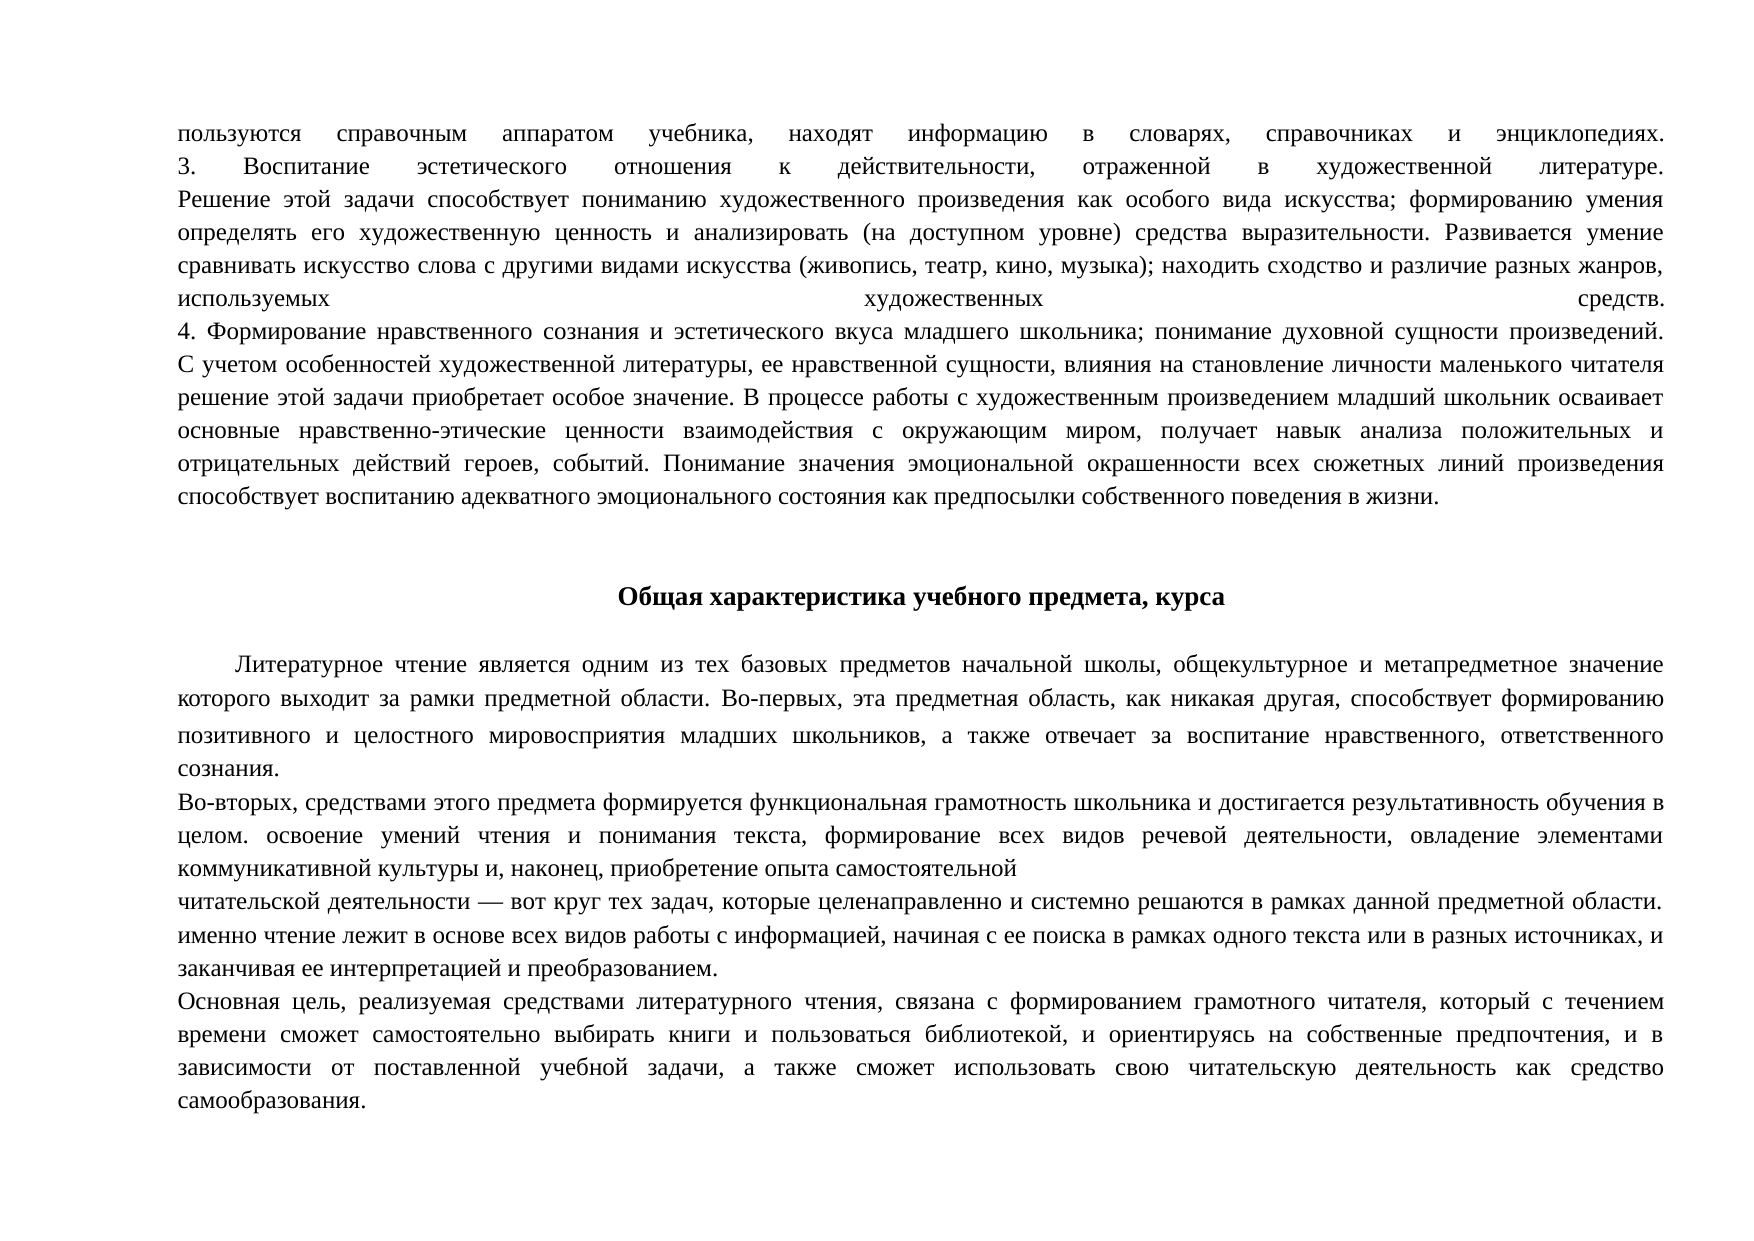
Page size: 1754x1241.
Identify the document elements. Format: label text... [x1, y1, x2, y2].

text Литературное чтение является одним из тех базовых предметов начальной школы, общекультурное и метапредметное значение которого выходит за рамки предметной области.﻿ Во-первых, эта предметная область, как никакая другая, способствует формированию позитивного и целостного мировосприятия младших школьников, а также отвечает за воспитание нравственного, ответственного сознания. [177, 649, 1665, 782]
text Во-вторых, средствами этого предмета формируется функциональная грамотность школьника и достигается результативность обучения в целом.﻿ освоение умений чтения и понимания текста, формирование всех видов речевой деятельности, овладение элементами коммуникативной культуры и, наконец, приобретение опыта самостоятельной [177, 787, 1665, 882]
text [177, 118, 1665, 510]
text Общая характеристика учебного предмета, курса [177, 580, 1665, 612]
text Основная цель, реализуемая средствами литературного чтения, связана с формированием грамотного читателя, который с течением времени сможет самостоятельно выбирать книги и пользоваться библиотекой, и ориентируясь на собственные предпочтения, и в зависимости от поставленной учебной задачи, а также сможет использовать свою читательскую деятельность как средство самообразования. [177, 986, 1665, 1114]
text читательской деятельности — вот круг тех задач, которые целенаправленно и системно решаются в рамках данной предметной области.﻿ именно чтение лежит в основе всех видов работы с информацией, начиная с ее поиска в рамках одного текста или в разных источниках, и заканчивая ее интерпретацией и преобразованием. [177, 886, 1665, 982]
